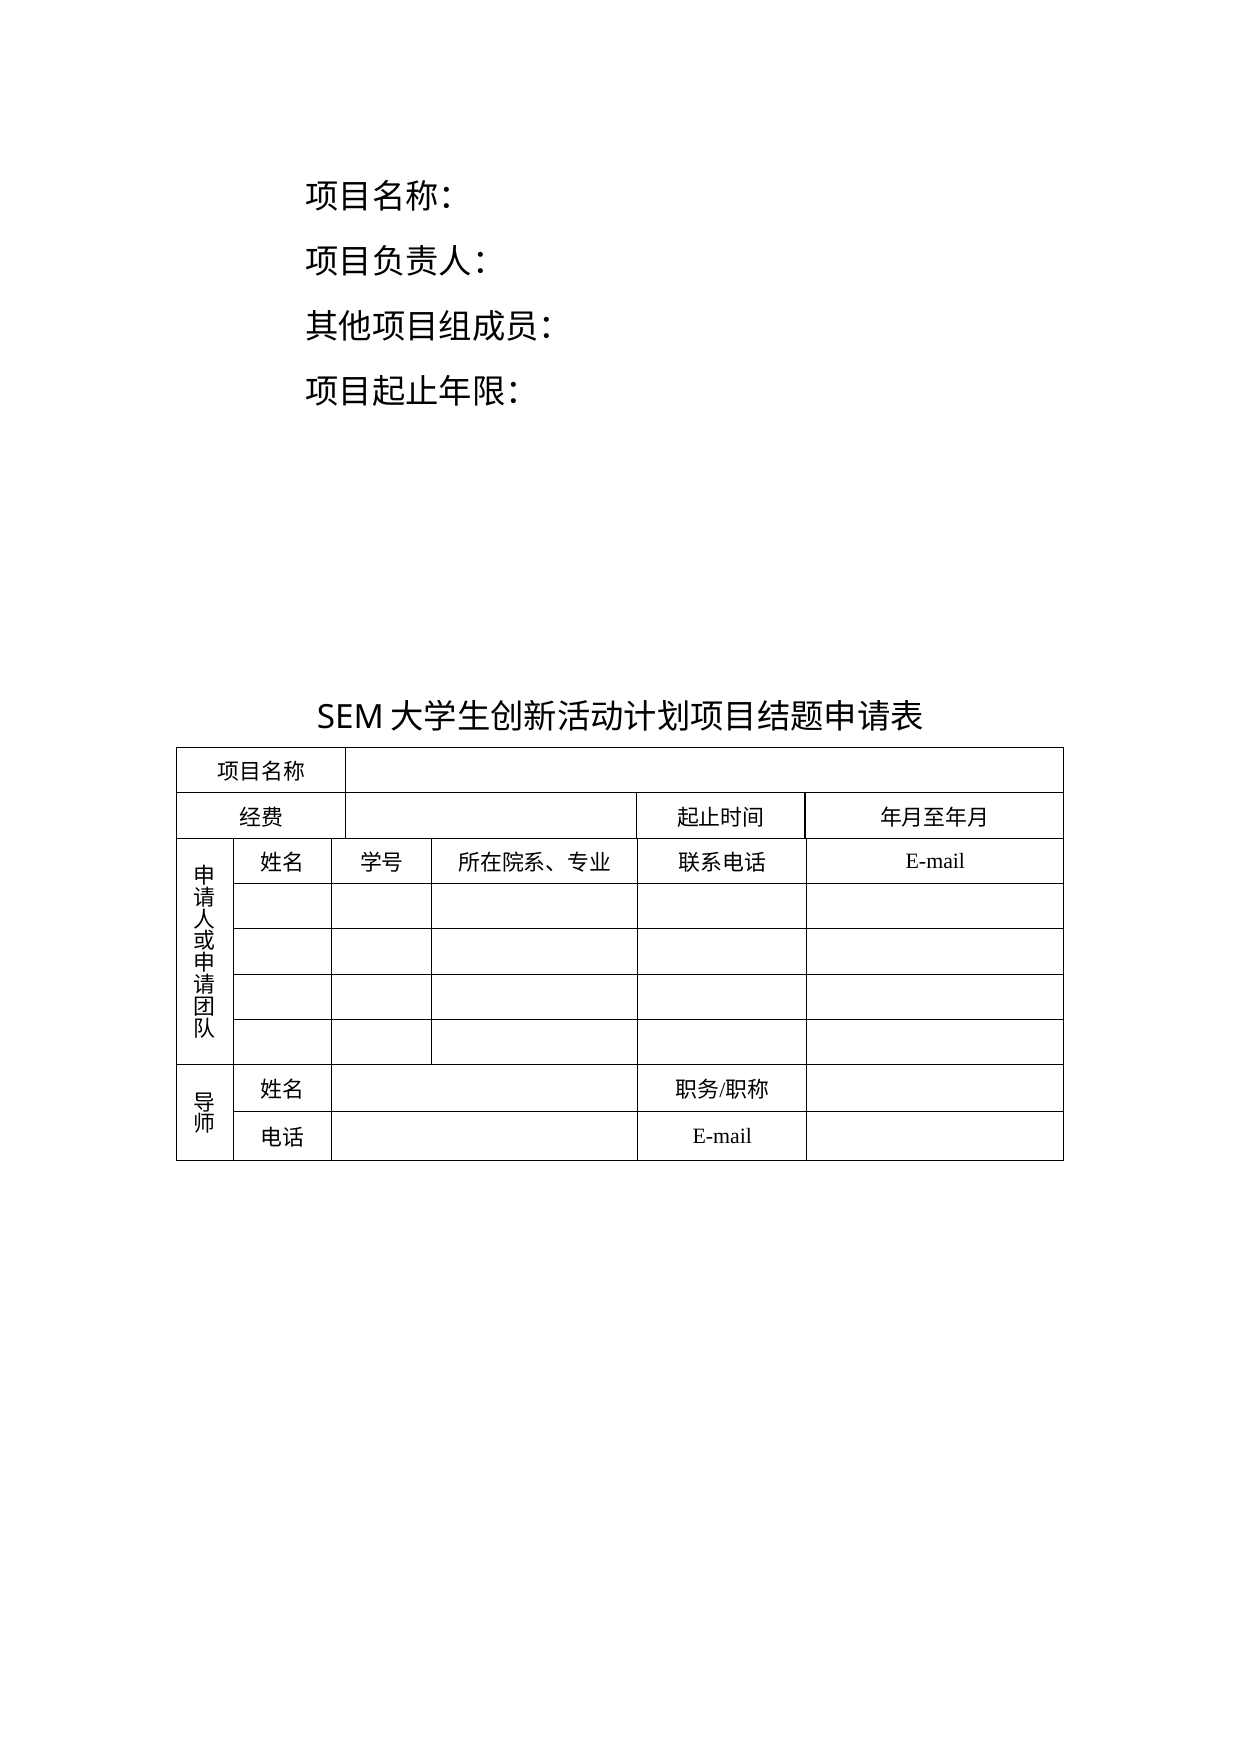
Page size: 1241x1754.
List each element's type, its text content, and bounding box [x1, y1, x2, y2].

text 其他项目组成员： [187, 292, 1053, 357]
table_cell [807, 884, 1063, 928]
table_cell [807, 975, 1063, 1019]
text 项目负责人： [187, 227, 1053, 292]
table_cell 职务/职称 [638, 1065, 806, 1111]
table_header 项目名称 [177, 748, 345, 792]
text SEM大学生创新活动计划项目结题申请表 [187, 682, 1053, 747]
table_cell [346, 793, 636, 838]
table_cell [638, 929, 806, 973]
table_cell 电话 [234, 1112, 331, 1160]
table_cell [807, 929, 1063, 973]
text 项目起止年限： [187, 357, 1053, 422]
table_cell 导师 [177, 1065, 233, 1160]
table_cell [432, 975, 637, 1019]
table_cell 姓名 [234, 839, 331, 883]
table_cell [432, 884, 637, 928]
table_cell 学号 [332, 839, 431, 883]
table_cell 年月至年月 [806, 793, 1063, 838]
table_header [346, 748, 1063, 792]
table_cell [638, 884, 806, 928]
table_cell [807, 1020, 1063, 1064]
table_cell [234, 884, 331, 928]
table_cell [432, 1020, 637, 1064]
table_cell [807, 1112, 1063, 1160]
table_cell [332, 929, 431, 973]
table_cell [332, 1112, 637, 1160]
table_cell 申请人或申请团队 [177, 839, 233, 1064]
table_cell 姓名 [234, 1065, 331, 1111]
table_cell [332, 1065, 637, 1111]
table_cell [332, 975, 431, 1019]
table_cell E-mail [638, 1112, 806, 1160]
table_cell [638, 1020, 806, 1064]
table_cell [234, 929, 331, 973]
table_cell [807, 1065, 1063, 1111]
table_cell E-mail [807, 839, 1063, 883]
table_cell [432, 929, 637, 973]
table_cell 经费 [177, 793, 345, 838]
table_cell [332, 884, 431, 928]
table_cell [234, 1020, 331, 1064]
text 项目名称： [187, 162, 1053, 227]
table_cell [332, 1020, 431, 1064]
table_cell [638, 975, 806, 1019]
table_cell 所在院系、专业 [432, 839, 637, 883]
table_cell 起止时间 [637, 793, 804, 838]
table_cell [234, 975, 331, 1019]
table_cell 联系电话 [638, 839, 806, 883]
